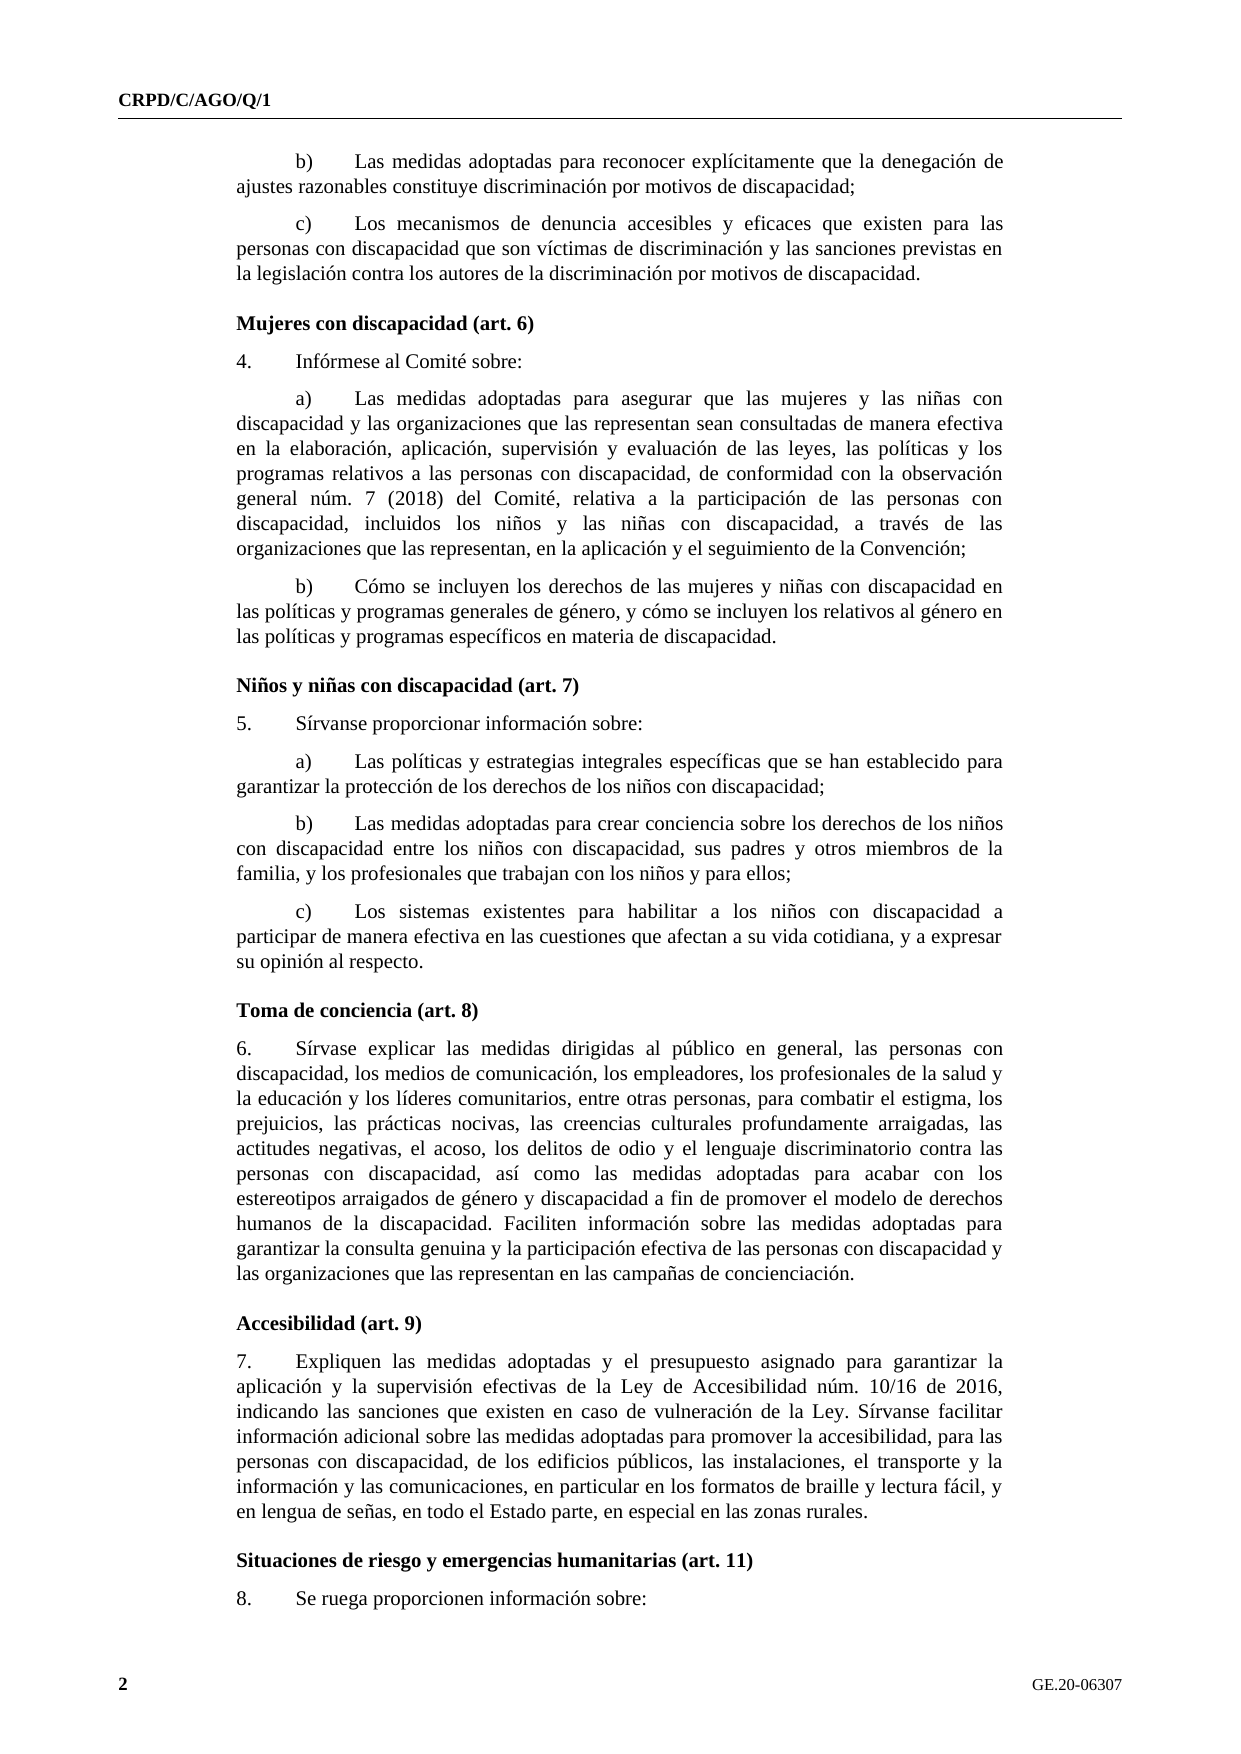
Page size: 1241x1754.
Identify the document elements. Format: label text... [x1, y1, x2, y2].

text 6. Sírvase explicar las medidas dirigidas al público en general, las personas con discapacidad, los medios de comunicación, los empleadores, los profesionales de la salud y la educación y los líderes comunitarios, entre otras personas, para combatir el estigma, los prejuicios, las prácticas nocivas, las creencias culturales profundamente arraigadas, las actitudes negativas, el acoso, los delitos de odio y el lenguaje discriminatorio contra las personas con discapacidad, así como las medidas adoptadas para acabar con los estereotipos arraigados de género y discapacidad a fin de promover el modelo de derechos humanos de la discapacidad. Faciliten información sobre las medidas adoptadas para garantizar la consulta genuina y la participación efectiva de las personas con discapacidad y las organizaciones que las representan en las campañas de concienciación. [236, 1035, 1004, 1285]
text c) Los mecanismos de denuncia accesibles y eficaces que existen para las personas con discapacidad que son víctimas de discriminación y las sanciones previstas en la legislación contra los autores de la discriminación por motivos de discapacidad. [236, 210, 1004, 285]
text 5. Sírvanse proporcionar información sobre: [236, 710, 1004, 735]
text Mujeres con discapacidad (art. 6) [118, 310, 1004, 335]
text b) Las medidas adoptadas para reconocer explícitamente que la denegación de ajustes razonables constituye discriminación por motivos de discapacidad; [236, 148, 1004, 198]
text 8. Se ruega proporcionen información sobre: [236, 1585, 1004, 1610]
text Toma de conciencia (art. 8) [118, 998, 1004, 1023]
text a) Las políticas y estrategias integrales específicas que se han establecido para garantizar la protección de los derechos de los niños con discapacidad; [236, 748, 1004, 798]
text c) Los sistemas existentes para habilitar a los niños con discapacidad a participar de manera efectiva en las cuestiones que afectan a su vida cotidiana, y a expresar su opinión al respecto. [236, 898, 1004, 973]
text Situaciones de riesgo y emergencias humanitarias (art. 11) [118, 1548, 1004, 1573]
text Niños y niñas con discapacidad (art. 7) [118, 673, 1004, 698]
text 4. Infórmese al Comité sobre: [236, 348, 1004, 373]
text b) Cómo se incluyen los derechos de las mujeres y niñas con discapacidad en las políticas y programas generales de género, y cómo se incluyen los relativos al género en las políticas y programas específicos en materia de discapacidad. [236, 573, 1004, 648]
text Accesibilidad (art. 9) [118, 1310, 1004, 1335]
text b) Las medidas adoptadas para crear conciencia sobre los derechos de los niños con discapacidad entre los niños con discapacidad, sus padres y otros miembros de la familia, y los profesionales que trabajan con los niños y para ellos; [236, 810, 1004, 885]
text 7. Expliquen las medidas adoptadas y el presupuesto asignado para garantizar la aplicación y la supervisión efectivas de la Ley de Accesibilidad núm. 10/16 de 2016, indicando las sanciones que existen en caso de vulneración de la Ley. Sírvanse facilitar información adicional sobre las medidas adoptadas para promover la accesibilidad, para las personas con discapacidad, de los edificios públicos, las instalaciones, el transporte y la información y las comunicaciones, en particular en los formatos de braille y lectura fácil, y en lengua de señas, en todo el Estado parte, en especial en las zonas rurales. [236, 1348, 1004, 1523]
text a) Las medidas adoptadas para asegurar que las mujeres y las niñas con discapacidad y las organizaciones que las representan sean consultadas de manera efectiva en la elaboración, aplicación, supervisión y evaluación de las leyes, las políticas y los programas relativos a las personas con discapacidad, de conformidad con la observación general núm. 7 (2018) del Comité, relativa a la participación de las personas con discapacidad, incluidos los niños y las niñas con discapacidad, a través de las organizaciones que las representan, en la aplicación y el seguimiento de la Convención; [236, 385, 1004, 560]
